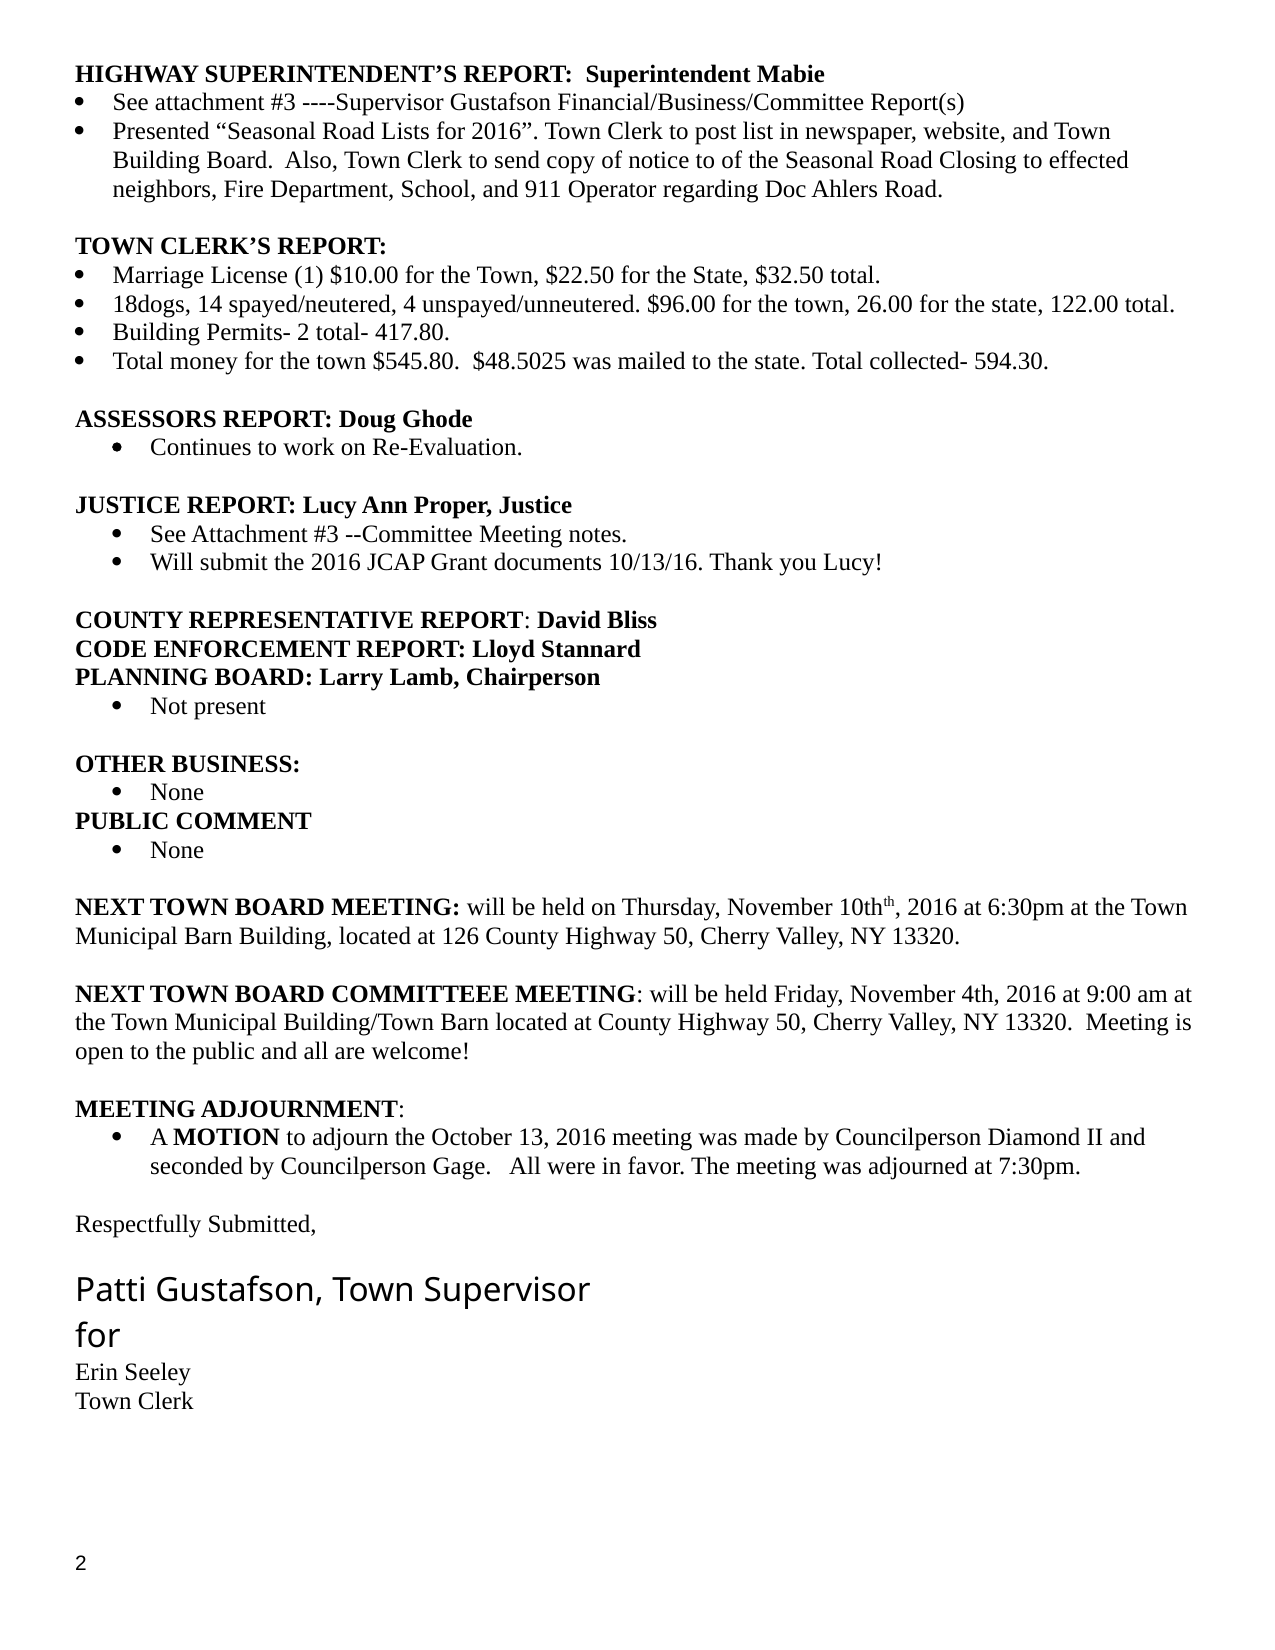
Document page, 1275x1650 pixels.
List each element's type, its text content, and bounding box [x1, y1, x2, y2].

text PLANNING BOARD: Larry Lamb, Chairperson [75, 662, 1200, 691]
text OTHER BUSINESS: [75, 749, 1200, 777]
text JUSTICE REPORT: Lucy Ann Proper, Justice [75, 490, 1200, 519]
text Respectfully Submitted, [75, 1209, 1200, 1237]
list Not present [112, 691, 1200, 720]
text HIGHWAY SUPERINTENDENT’S REPORT: Superintendent Mabie [75, 59, 1200, 87]
text Town Clerk [75, 1386, 1200, 1414]
list None [112, 777, 1200, 806]
list A MOTION to adjourn the October 13, 2016 meeting was made by Councilperson Diamond II and seconded by Councilperson Gage. All were in favor. The meeting was adjourned at 7:30pm. [112, 1122, 1200, 1180]
text NEXT TOWN BOARD MEETING: will be held on Thursday, November 10thth, 2016 at 6:30pm at the Town Municipal Barn Building, located at 126 County Highway 50, Cherry Valley, NY 13320. [75, 892, 1200, 950]
list See attachment #3 ----Supervisor Gustafson Financial/Business/Committee Report(s) [75, 87, 1200, 116]
text Patti Gustafson, Town Supervisor [75, 1266, 1200, 1312]
text for [75, 1312, 1200, 1357]
text ASSESSORS REPORT: Doug Ghode [75, 404, 1200, 432]
text TOWN CLERK’S REPORT: [75, 231, 1200, 260]
list 18dogs, 14 spayed/neutered, 4 unspayed/unneutered. $96.00 for the town, 26.00 for the state, 122.00 total. [75, 289, 1200, 317]
list See Attachment #3 --Committee Meeting notes. [112, 519, 1200, 547]
text COUNTY REPRESENTATIVE REPORT: David Bliss [75, 605, 1200, 634]
list Will submit the 2016 JCAP Grant documents 10/13/16. Thank you Lucy! [112, 547, 1200, 576]
list Building Permits- 2 total- 417.80. [75, 317, 1200, 346]
list Total money for the town $545.80. $48.5025 was mailed to the state. Total collected- 594.30. [75, 346, 1200, 375]
list Presented “Seasonal Road Lists for 2016”. Town Clerk to post list in newspaper, website, and Town Building Board. Also, Town Clerk to send copy of notice to of the Seasonal Road Closing to effected neighbors, Fire Department, School, and 911 Operator regarding Doc Ahlers Road. [75, 116, 1200, 202]
text NEXT TOWN BOARD COMMITTEEE MEETING: will be held Friday, November 4th, 2016 at 9:00 am at the Town Municipal Building/Town Barn located at County Highway 50, Cherry Valley, NY 13320. Meeting is open to the public and all are welcome! [75, 979, 1200, 1065]
text MEETING ADJOURNMENT: [75, 1094, 1200, 1122]
text Erin Seeley [75, 1357, 1200, 1386]
list Continues to work on Re-Evaluation. [112, 432, 1200, 461]
list None [112, 835, 1200, 864]
list Marriage License (1) $10.00 for the Town, $22.50 for the State, $32.50 total. [75, 260, 1200, 289]
text PUBLIC COMMENT [75, 806, 1200, 835]
text CODE ENFORCEMENT REPORT: Lloyd Stannard [75, 634, 1200, 662]
